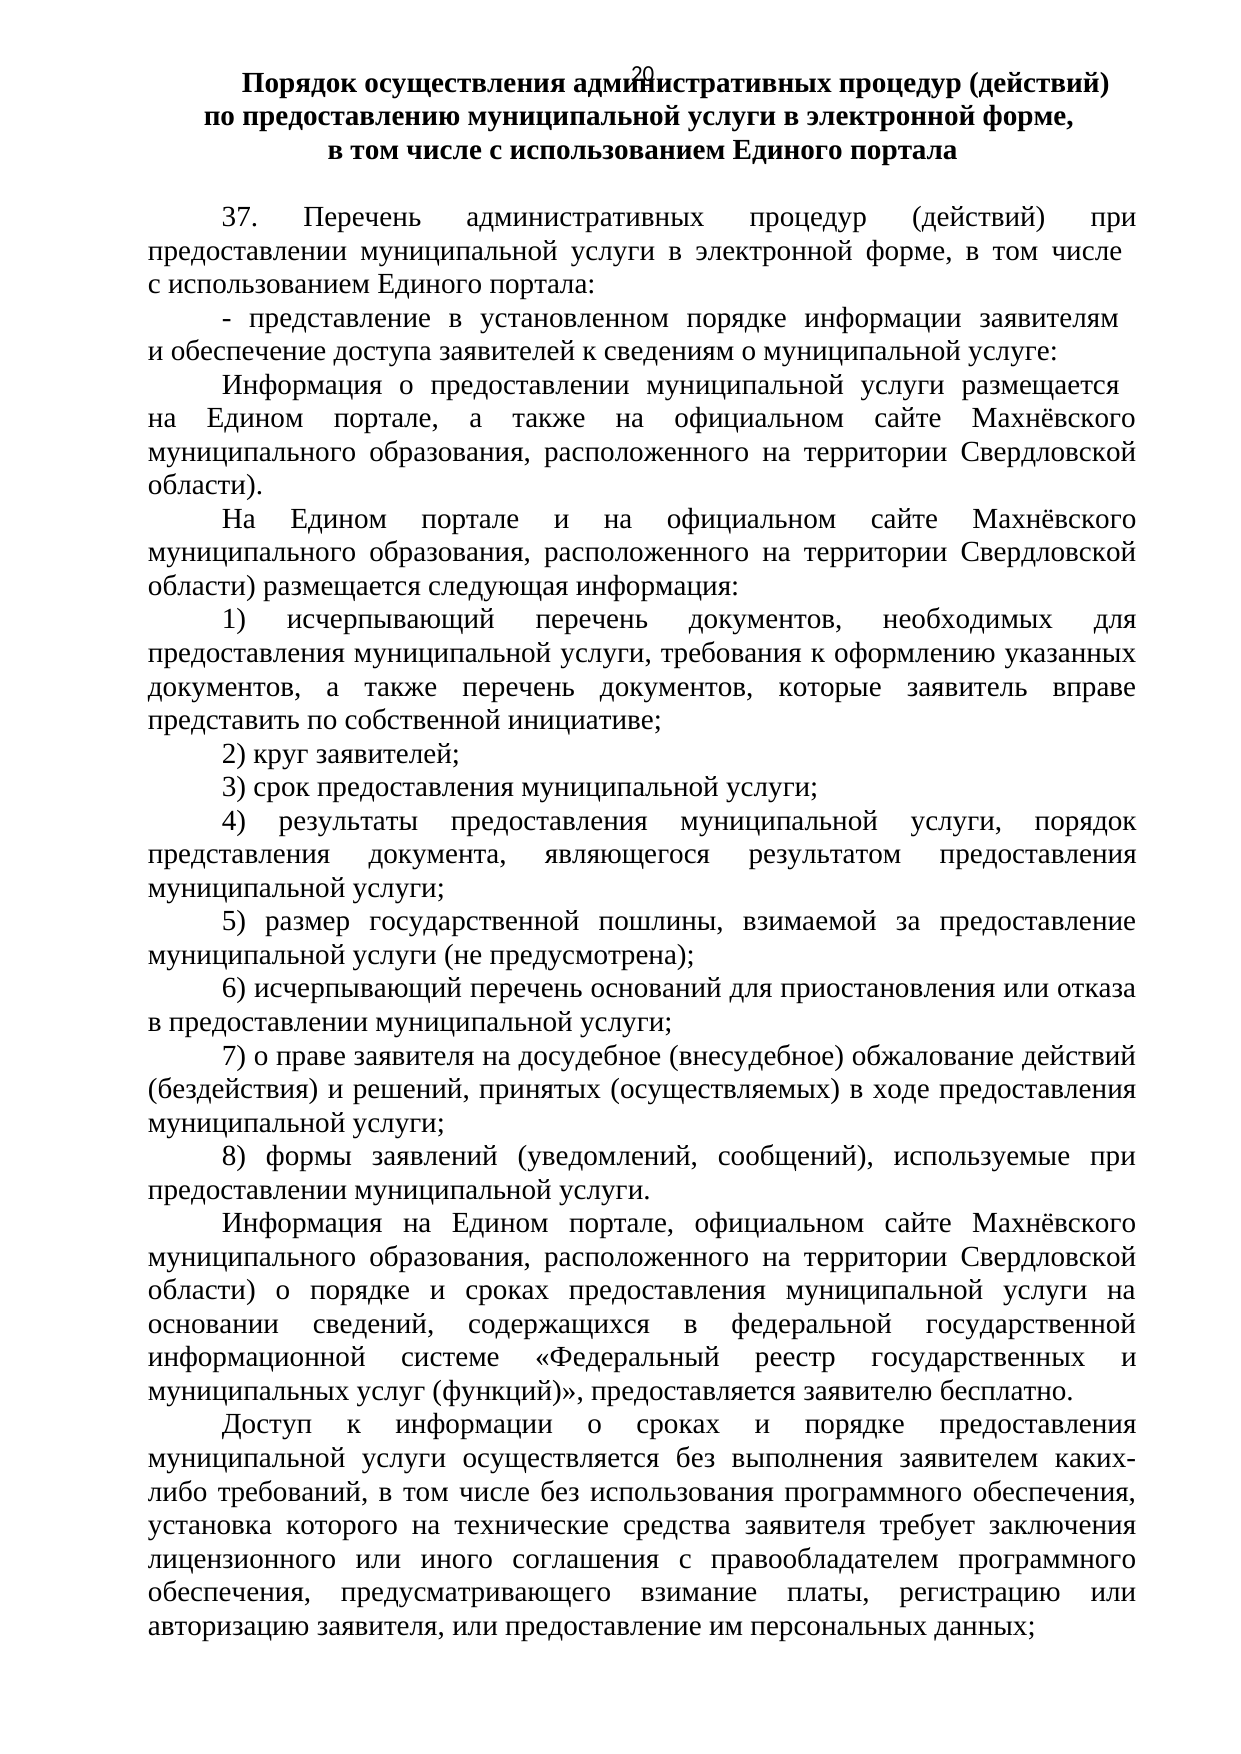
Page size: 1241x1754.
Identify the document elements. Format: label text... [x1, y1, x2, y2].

text 3) срок предоставления муниципальной услуги; [148, 769, 1137, 803]
text На Едином портале и на официальном сайте Махнёвского муниципального образования, расположенного на территории Свердловской области) размещается следующая информация: [148, 501, 1137, 602]
text 7) о праве заявителя на досудебное (внесудебное) обжалование действий (бездействия) и решений, принятых (осуществляемых) в ходе предоставления муниципальной услуги; [148, 1038, 1137, 1138]
text 1) исчерпывающий перечень документов, необходимых для предоставления муниципальной услуги, требования к оформлению указанных документов, а также перечень документов, которые заявитель вправе представить по собственной инициативе; [148, 602, 1137, 736]
text Порядок осуществления административных процедур (действий) по предоставлению муниципальной услуги в электронной форме, в том числе с использованием Единого портала [148, 65, 1137, 166]
text - представление в установленном порядке информации заявителям и обеспечение доступа заявителей к сведениям о муниципальной услуге: [148, 300, 1137, 367]
text Доступ к информации о сроках и порядке предоставления муниципальной услуги осуществляется без выполнения заявителем каких-либо требований, в том числе без использования программного обеспечения, установка которого на технические средства заявителя требует заключения лицензионного или иного соглашения с правообладателем программного обеспечения, предусматривающего взимание платы, регистрацию или авторизацию заявителя, или предоставление им персональных данных; [148, 1407, 1137, 1641]
text 37. Перечень административных процедур (действий) при предоставлении муниципальной услуги в электронной форме, в том числе с использованием Единого портала: [148, 199, 1137, 300]
text Информация о предоставлении муниципальной услуги размещается на Едином портале, а также на официальном сайте Махнёвского муниципального образования, расположенного на территории Свердловской области). [148, 367, 1137, 501]
text 5) размер государственной пошлины, взимаемой за предоставление муниципальной услуги (не предусмотрена); [148, 903, 1137, 971]
text 2) круг заявителей; [148, 736, 1137, 769]
text 8) формы заявлений (уведомлений, сообщений), используемые при предоставлении муниципальной услуги. [148, 1138, 1137, 1205]
text 6) исчерпывающий перечень оснований для приостановления или отказа в предоставлении муниципальной услуги; [148, 971, 1137, 1038]
text Информация на Едином портале, официальном сайте Махнёвского муниципального образования, расположенного на территории Свердловской области) о порядке и сроках предоставления муниципальной услуги на основании сведений, содержащихся в федеральной государственной информационной системе «Федеральный реестр государственных и муниципальных услуг (функций)», предоставляется заявителю бесплатно. [148, 1205, 1137, 1407]
text 4) результаты предоставления муниципальной услуги, порядок представления документа, являющегося результатом предоставления муниципальной услуги; [148, 803, 1137, 903]
